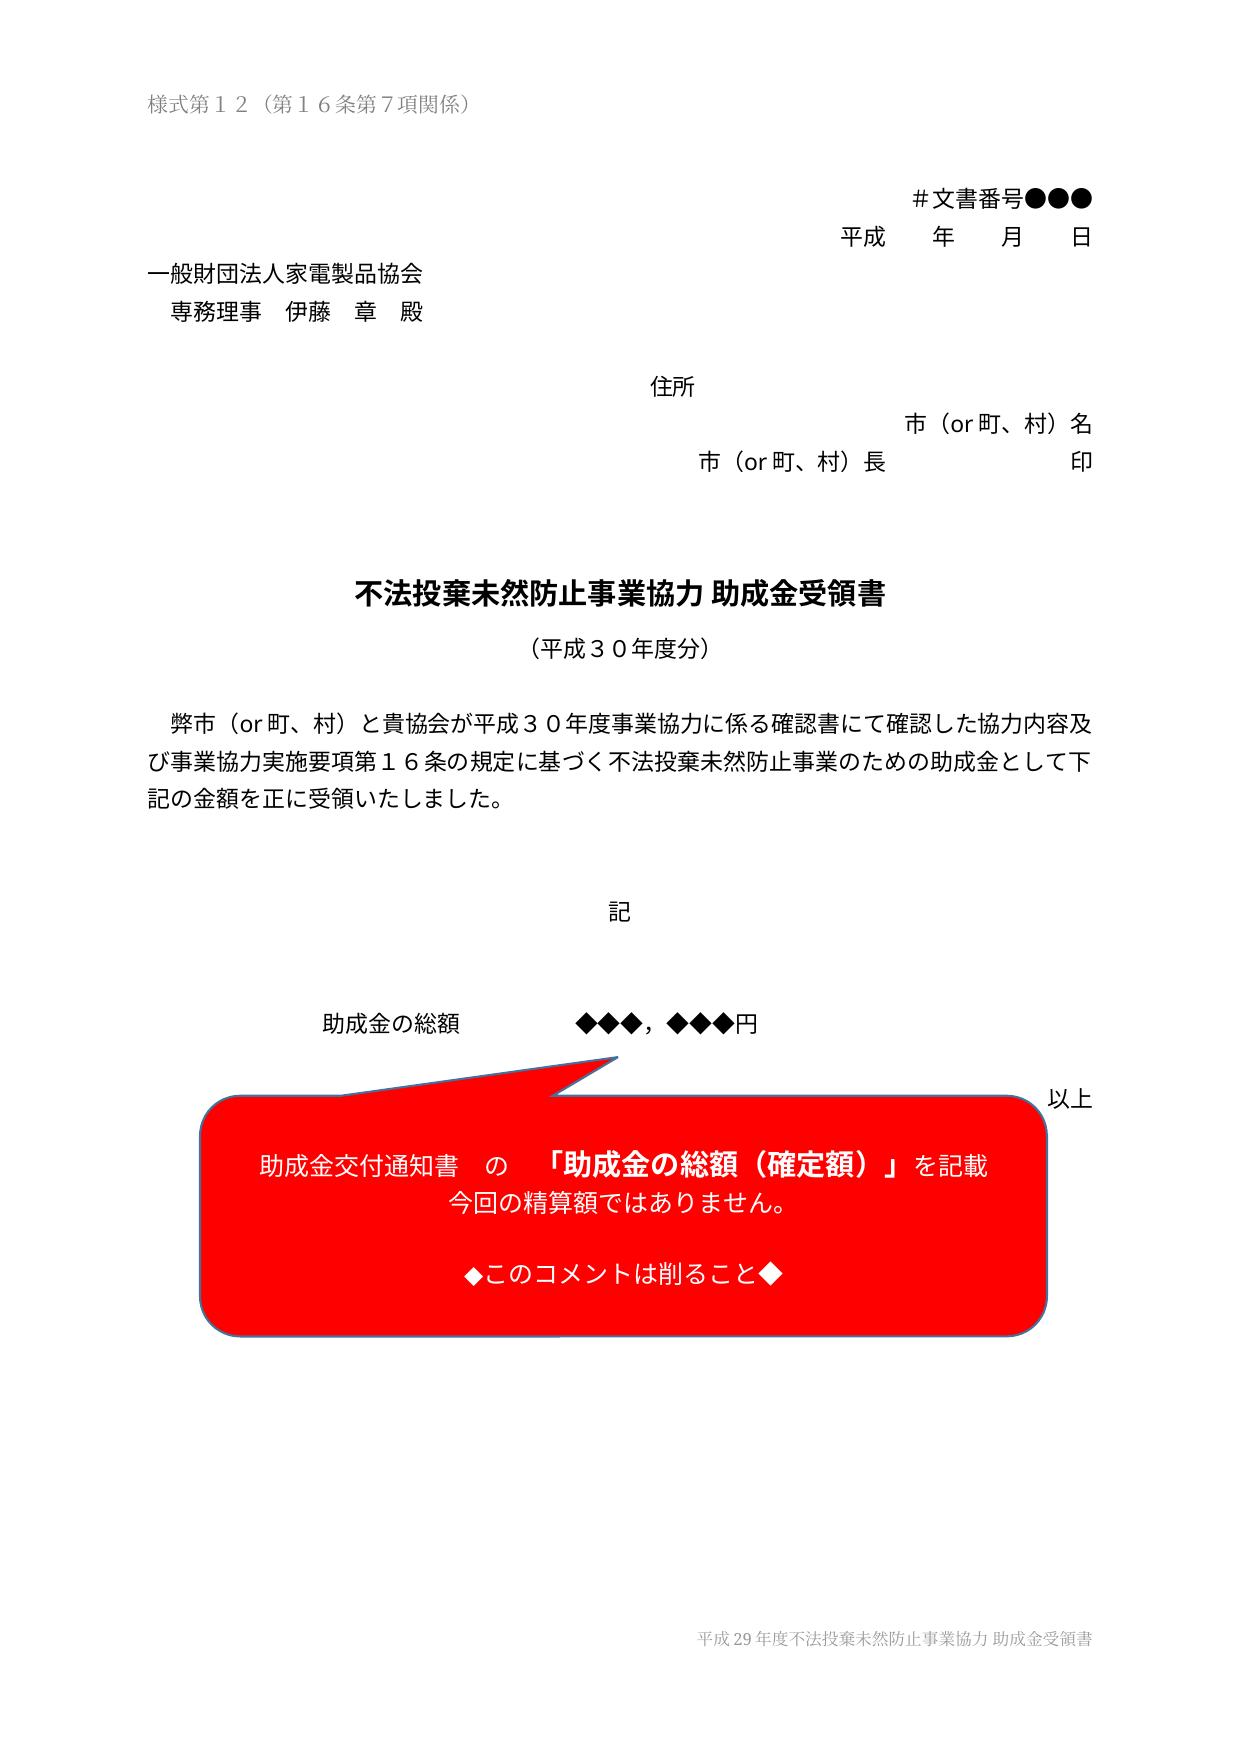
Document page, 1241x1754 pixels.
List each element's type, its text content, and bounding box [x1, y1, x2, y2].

text ＃文書番号●●● [148, 179, 1092, 217]
text 一般財団法人家電製品協会 [148, 254, 1092, 292]
text 平成 年 月 日 [148, 217, 1092, 254]
subtitle 記 [148, 892, 1092, 929]
text 市（or町、村）名 [148, 404, 1092, 442]
text 市（or町、村）長 印 [148, 442, 1092, 479]
text 不法投棄未然防止事業協力 助成金受領書 [148, 554, 1092, 629]
text 住所 [650, 367, 1093, 404]
text 助成金の総額 ◆◆◆，◆◆◆円 [148, 1004, 1092, 1042]
text 弊市（or町、村）と貴協会が平成３０年度事業協力に係る確認書にて確認した協力内容及び事業協力実施要項第１６条の規定に基づく不法投棄未然防止事業のための助成金として下記の金額を正に受領いたしました。 [148, 704, 1092, 817]
text 専務理事 伊藤 章 殿 [148, 292, 1092, 329]
text （平成３０年度分） [148, 629, 1092, 667]
text 以上 [148, 1079, 446, 1117]
text 以上 [560, 1079, 1092, 1117]
